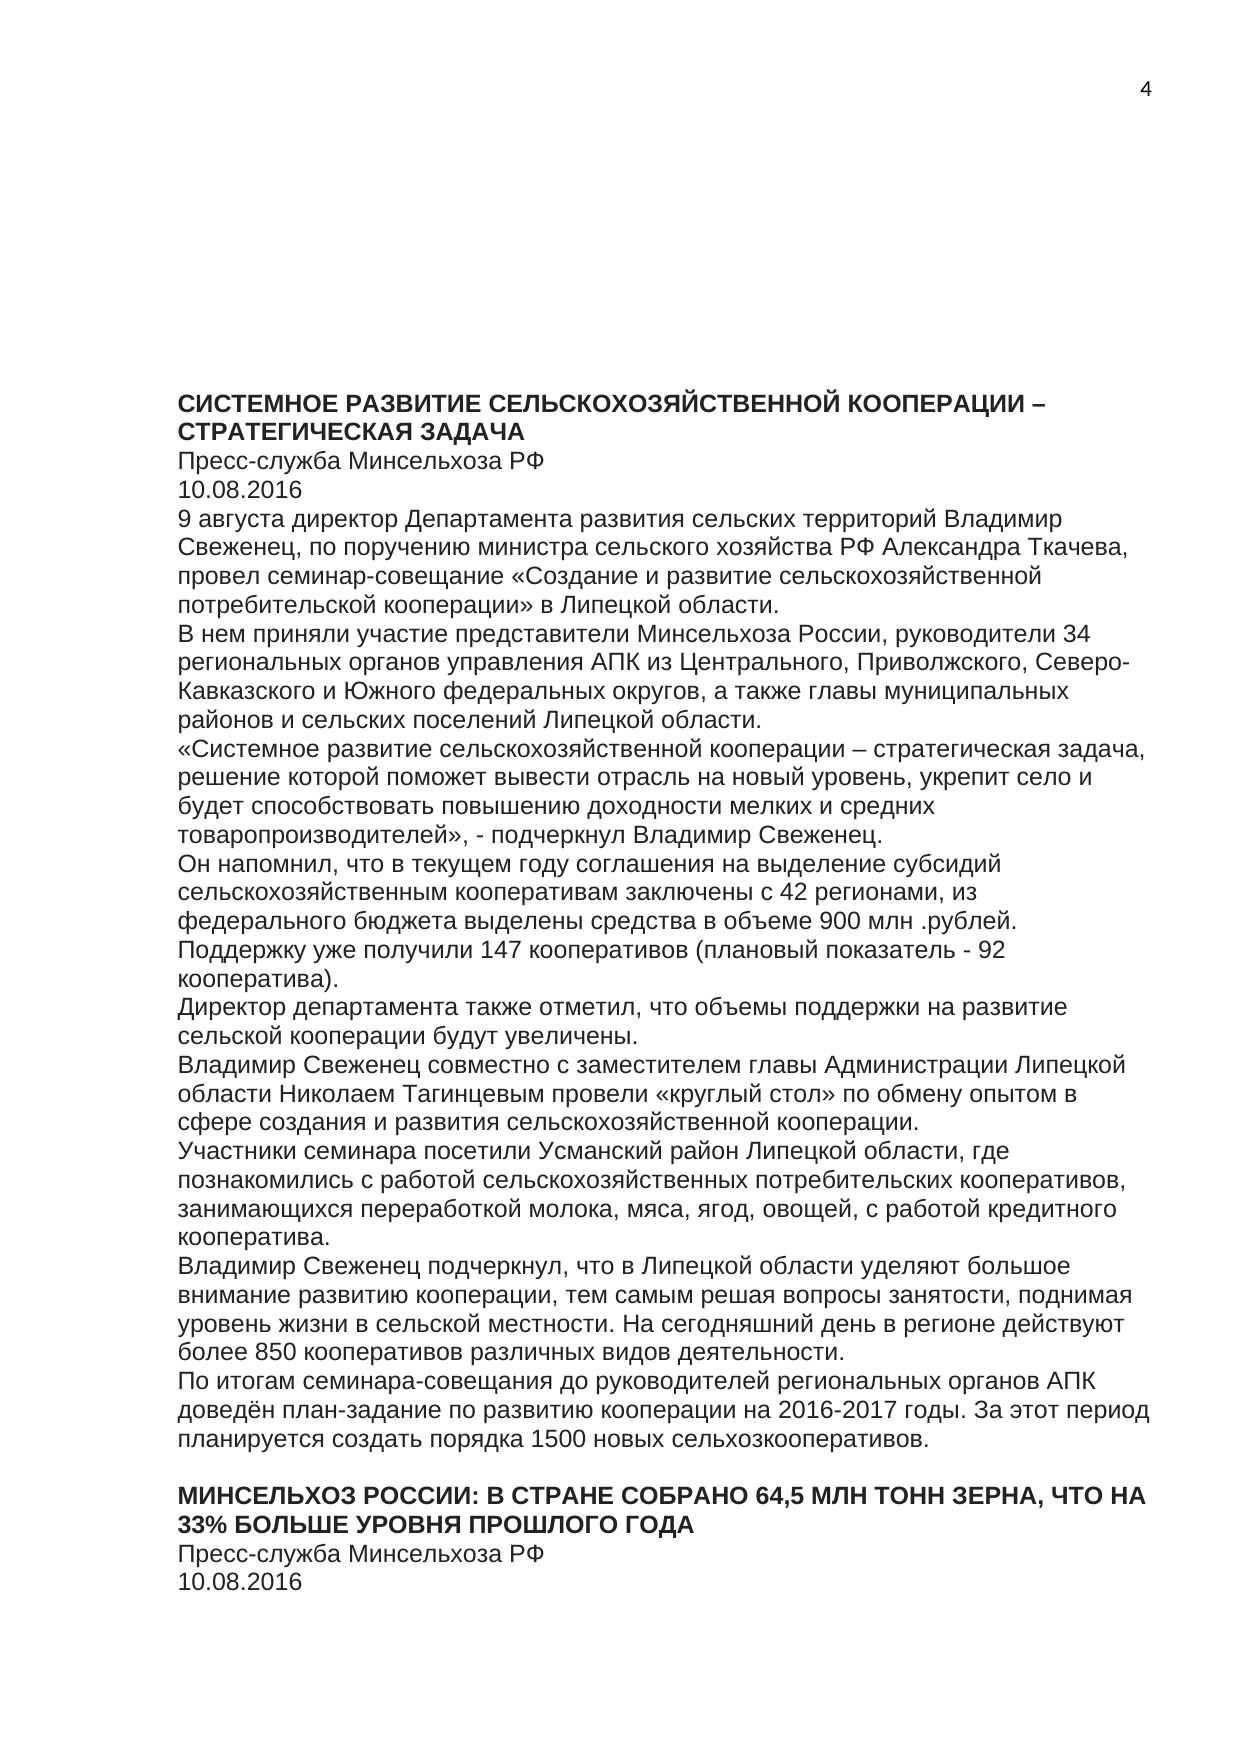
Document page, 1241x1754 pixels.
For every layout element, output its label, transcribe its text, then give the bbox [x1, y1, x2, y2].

text Владимир Свеженец подчеркнул, что в Липецкой области уделяют большое внимание развитию кооперации, тем самым решая вопросы занятости, поднимая уровень жизни в сельской местности. На сегодняшний день в регионе действуют более 850 кооперативов различных видов деятельности. [177, 1251, 1152, 1366]
text «Системное развитие сельскохозяйственной кооперации – стратегическая задача, решение которой поможет вывести отрасль на новый уровень, укрепит село и будет способствовать повышению доходности мелких и средних товаропроизводителей», - подчеркнул Владимир Свеженец. [177, 733, 1152, 848]
text Участники семинара посетили Усманский район Липецкой области, где познакомились с работой сельскохозяйственных потребительских кооперативов, занимающихся переработкой молока, мяса, ягод, овощей, с работой кредитного кооператива. [177, 1136, 1152, 1251]
text По итогам семинара-совещания до руководителей региональных органов АПК доведён план-задание по развитию кооперации на 2016-2017 годы. За этот период планируется создать порядка 1500 новых сельхозкооперативов. [177, 1366, 1152, 1452]
text Пресс-служба Минсельхоза РФ [177, 446, 1152, 475]
text Владимир Свеженец совместно с заместителем главы Администрации Липецкой области Николаем Тагинцевым провели «круглый стол» по обмену опытом в сфере создания и развития сельскохозяйственной кооперации. [177, 1050, 1152, 1136]
text 9 августа директор Департамента развития сельских территорий Владимир Свеженец, по поручению министра сельского хозяйства РФ Александра Ткачева, провел семинар-совещание «Создание и развитие сельскохозяйственной потребительской кооперации» в Липецкой области. [177, 503, 1152, 618]
text Пресс-служба Минсельхоза РФ [177, 1538, 1152, 1567]
text Он напомнил, что в текущем году соглашения на выделение субсидий сельскохозяйственным кооперативам заключены с 42 регионами, из федерального бюджета выделены средства в объеме 900 млн .рублей. Поддержку уже получили 147 кооперативов (плановый показатель - 92 кооператива). [177, 848, 1152, 992]
text системное развитие сельскохозяйственной кооперации – стратегическая задача [177, 388, 1152, 446]
text В нем приняли участие представители Минсельхоза России, руководители 34 региональных органов управления АПК из Центрального, Приволжского, Северо-Кавказского и Южного федеральных округов, а также главы муниципальных районов и сельских поселений Липецкой области. [177, 618, 1152, 733]
text Минсельхоз России: в стране собрано 64,5 млн тонн зерна, что на 33% больше уровня прошлого года [177, 1481, 1152, 1538]
text Директор департамента также отметил, что объемы поддержки на развитие сельской кооперации будут увеличены. [177, 992, 1152, 1050]
text 10.08.2016 [177, 475, 1152, 503]
text 10.08.2016 [177, 1567, 1152, 1596]
